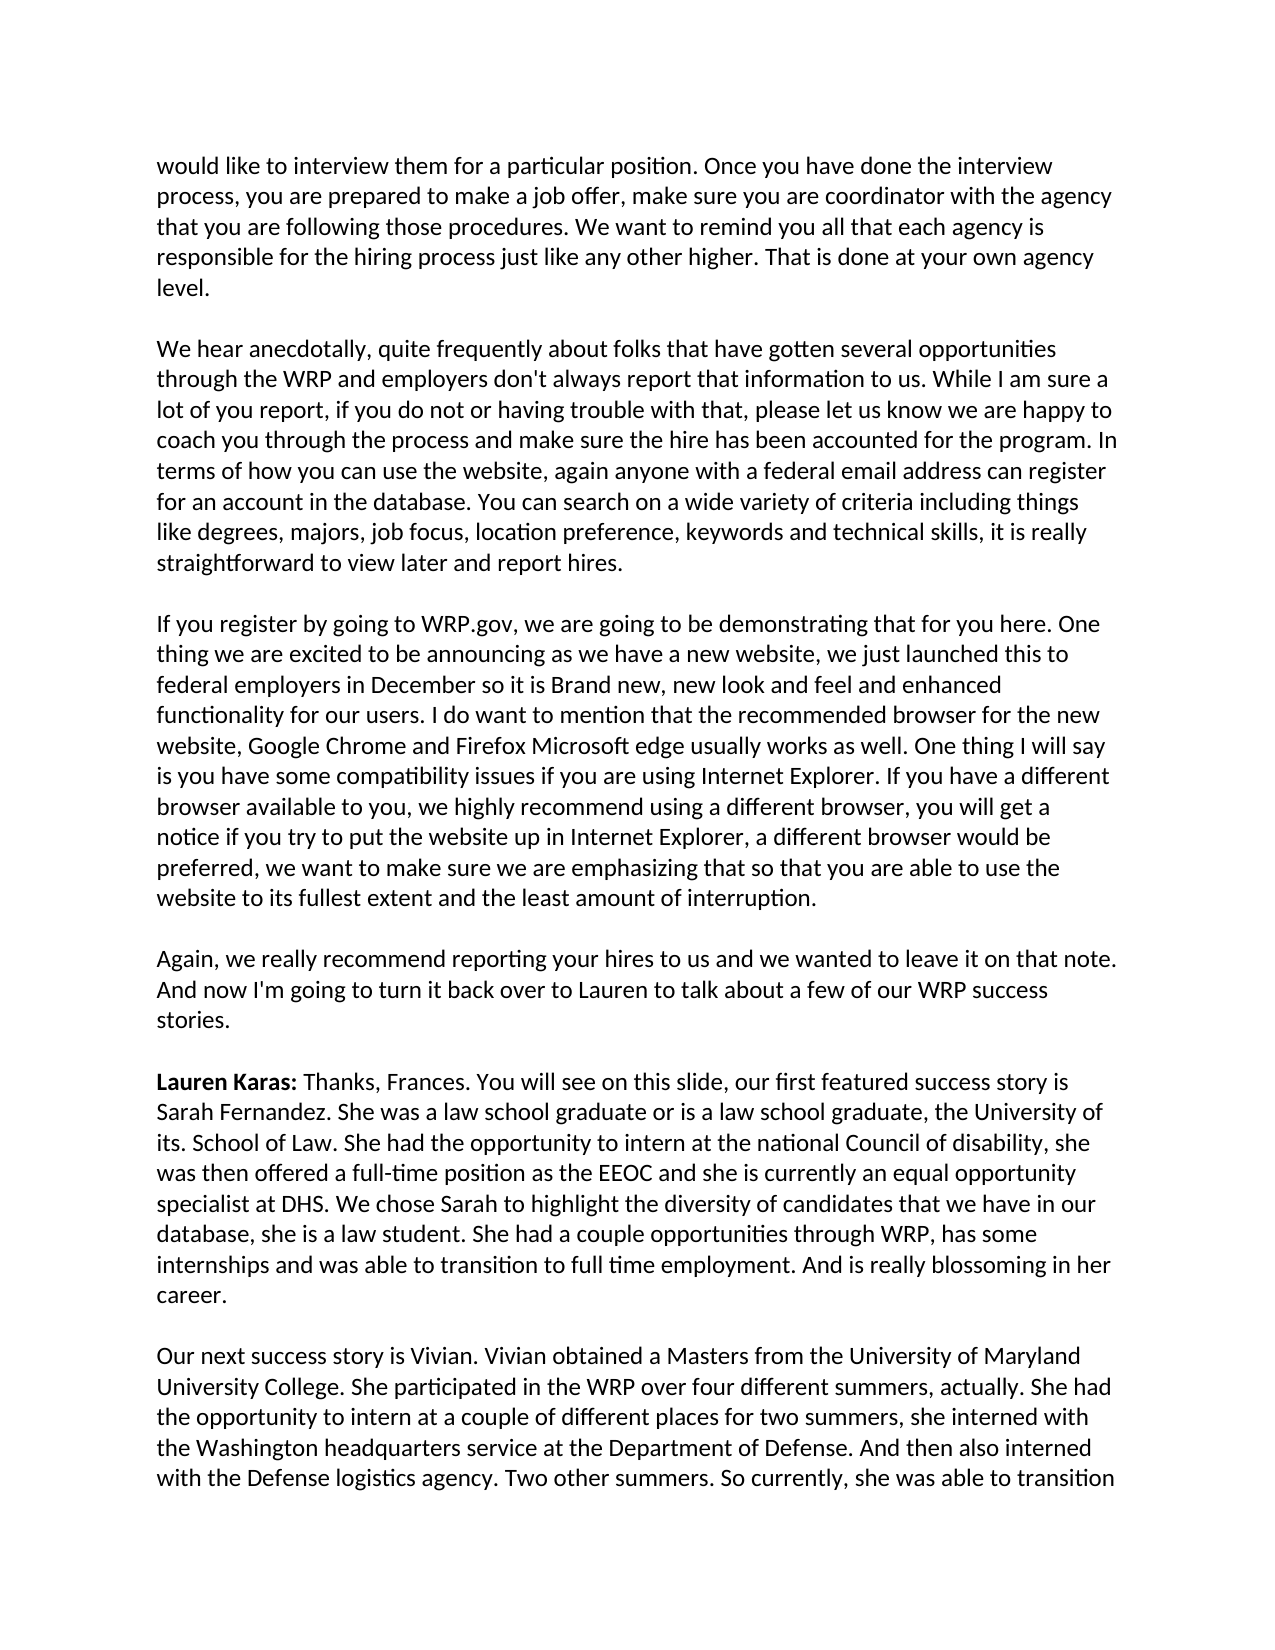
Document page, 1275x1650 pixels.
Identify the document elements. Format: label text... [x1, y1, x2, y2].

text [156, 150, 1118, 303]
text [156, 1340, 1118, 1493]
text Lauren Karas: Thanks, Frances. You will see on this slide, our first featured success story is Sarah Fernandez. She was a law school graduate or is a law school graduate, the University of its. School of Law. She had the opportunity to intern at the national Council of disability, she was then offered a full-time position as the EEOC and she is currently an equal opportunity specialist at DHS. We chose Sarah to highlight the diversity of candidates that we have in our database, she is a law student. She had a couple opportunities through WRP, has some internships and was able to transition to full time employment. And is really blossoming in her career. [156, 1066, 1118, 1310]
text We hear anecdotally, quite frequently about folks that have gotten several opportunities through the WRP and employers don't always report that information to us. While I am sure a lot of you report, if you do not or having trouble with that, please let us know we are happy to coach you through the process and make sure the hire has been accounted for the program. In terms of how you can use the website, again anyone with a federal email address can register for an account in the database. You can search on a wide variety of criteria including things like degrees, majors, job focus, location preference, keywords and technical skills, it is really straightforward to view later and report hires. [156, 333, 1118, 577]
text If you register by going to WRP.gov, we are going to be demonstrating that for you here. One thing we are excited to be announcing as we have a new website, we just launched this to federal employers in December so it is Brand new, new look and feel and enhanced functionality for our users. I do want to mention that the recommended browser for the new website, Google Chrome and Firefox Microsoft edge usually works as well. One thing I will say is you have some compatibility issues if you are using Internet Explorer. If you have a different browser available to you, we highly recommend using a different browser, you will get a notice if you try to put the website up in Internet Explorer, a different browser would be preferred, we want to make sure we are emphasizing that so that you are able to use the website to its fullest extent and the least amount of interruption. [156, 608, 1118, 913]
text Again, we really recommend reporting your hires to us and we wanted to leave it on that note. And now I'm going to turn it back over to Lauren to talk about a few of our WRP success stories. [156, 943, 1118, 1035]
